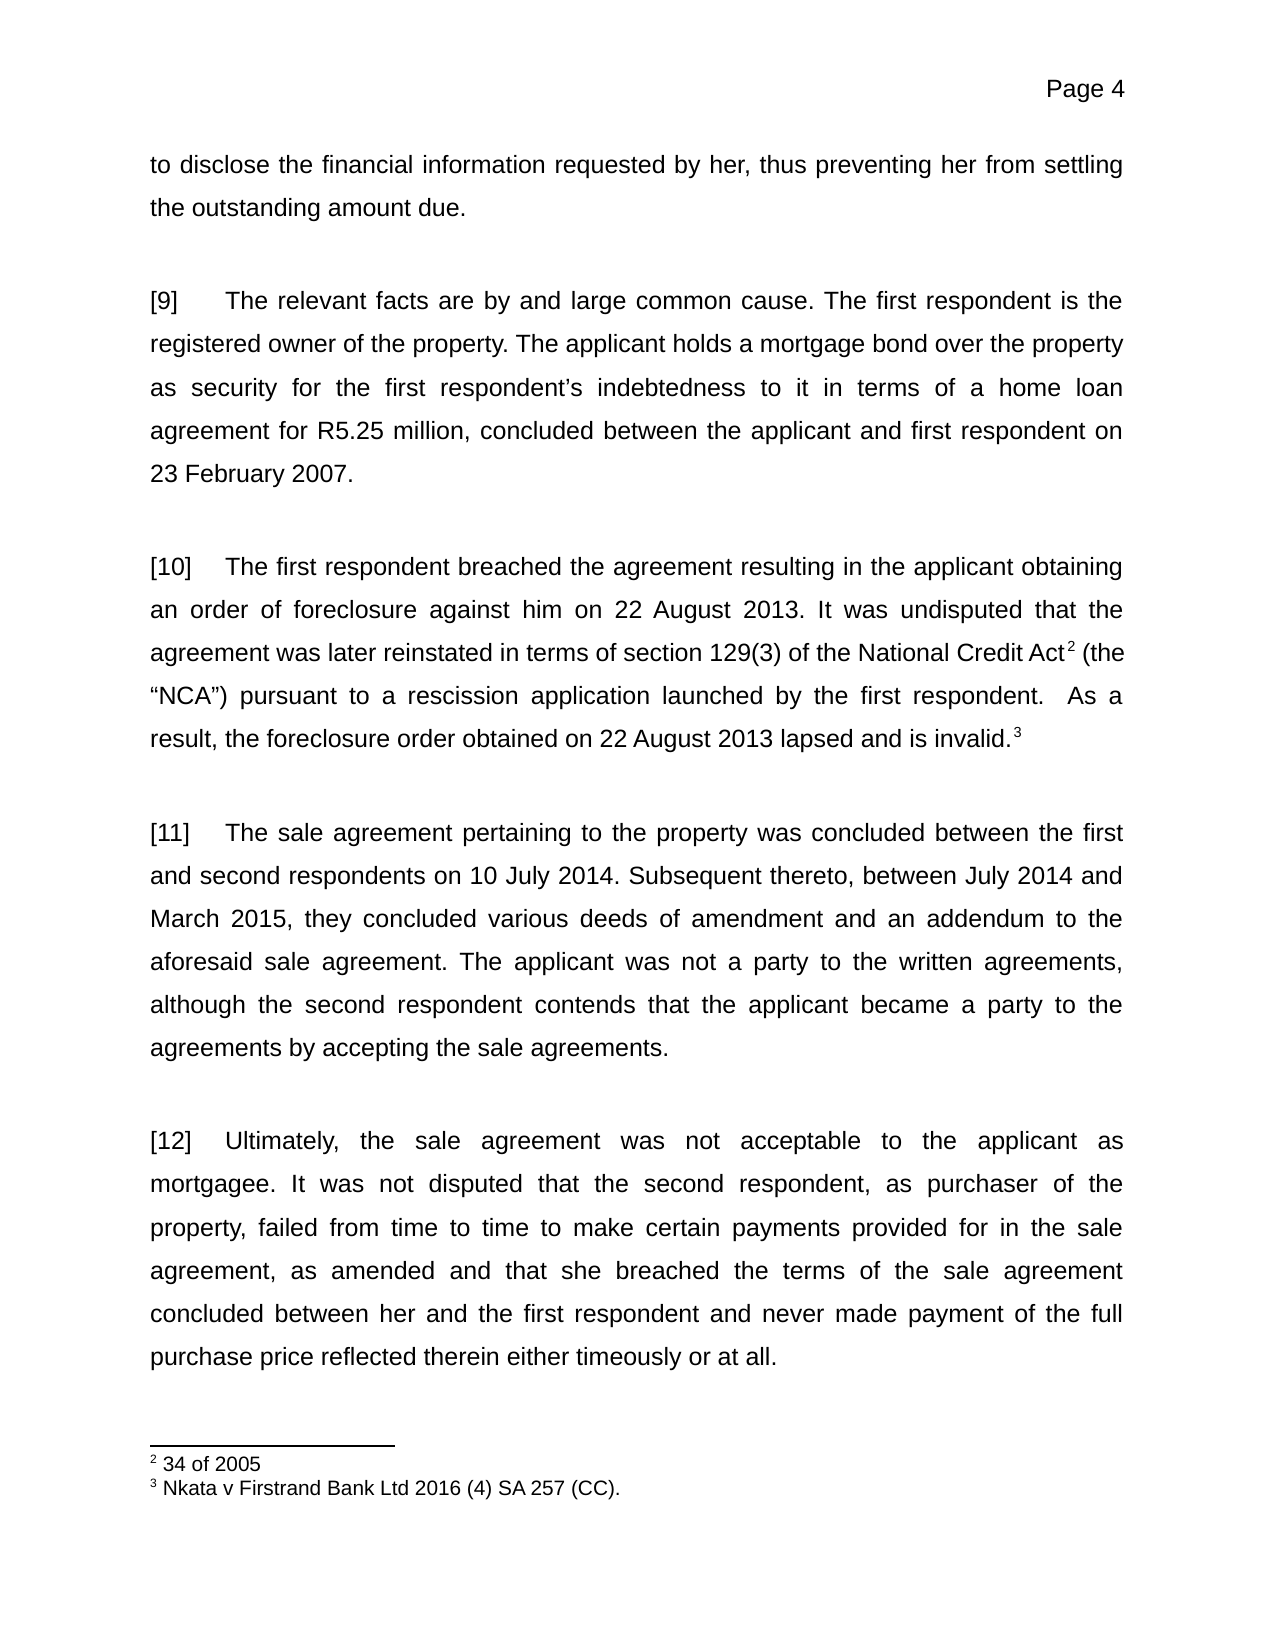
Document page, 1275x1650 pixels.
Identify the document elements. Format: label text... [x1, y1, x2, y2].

list [9] The relevant facts are by and large common cause. The first respondent is the registered owner of the property. The applicant holds a mortgage bond over the property as security for the first respondent’s indebtedness to it in terms of a home loan agreement for R5.25 million, concluded between the applicant and first respondent on 23 February 2007. [150, 286, 1125, 487]
list [10] The first respondent breached the agreement resulting in the applicant obtaining an order of foreclosure against him on 22 August 2013. It was undisputed that the agreement was later reinstated in terms of section 129(3) of the National Credit Act (the “NCA”) pursuant to a rescission application launched by the first respondent. As a result, the foreclosure order obtained on 22 August 2013 lapsed and is invalid. [150, 552, 1125, 753]
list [150, 150, 1125, 222]
list [12] Ultimately, the sale agreement was not acceptable to the applicant as mortgagee. It was not disputed that the second respondent, as purchaser of the property, failed from time to time to make certain payments provided for in the sale agreement, as amended and that she breached the terms of the sale agreement concluded between her and the first respondent and never made payment of the full purchase price reflected therein either timeously or at all. [150, 1126, 1125, 1371]
list [11] The sale agreement pertaining to the property was concluded between the first and second respondents on 10 July 2014. Subsequent thereto, between July 2014 and March 2015, they concluded various deeds of amendment and an addendum to the aforesaid sale agreement. The applicant was not a party to the written agreements, although the second respondent contends that the applicant became a party to the agreements by accepting the sale agreements. [150, 817, 1125, 1062]
